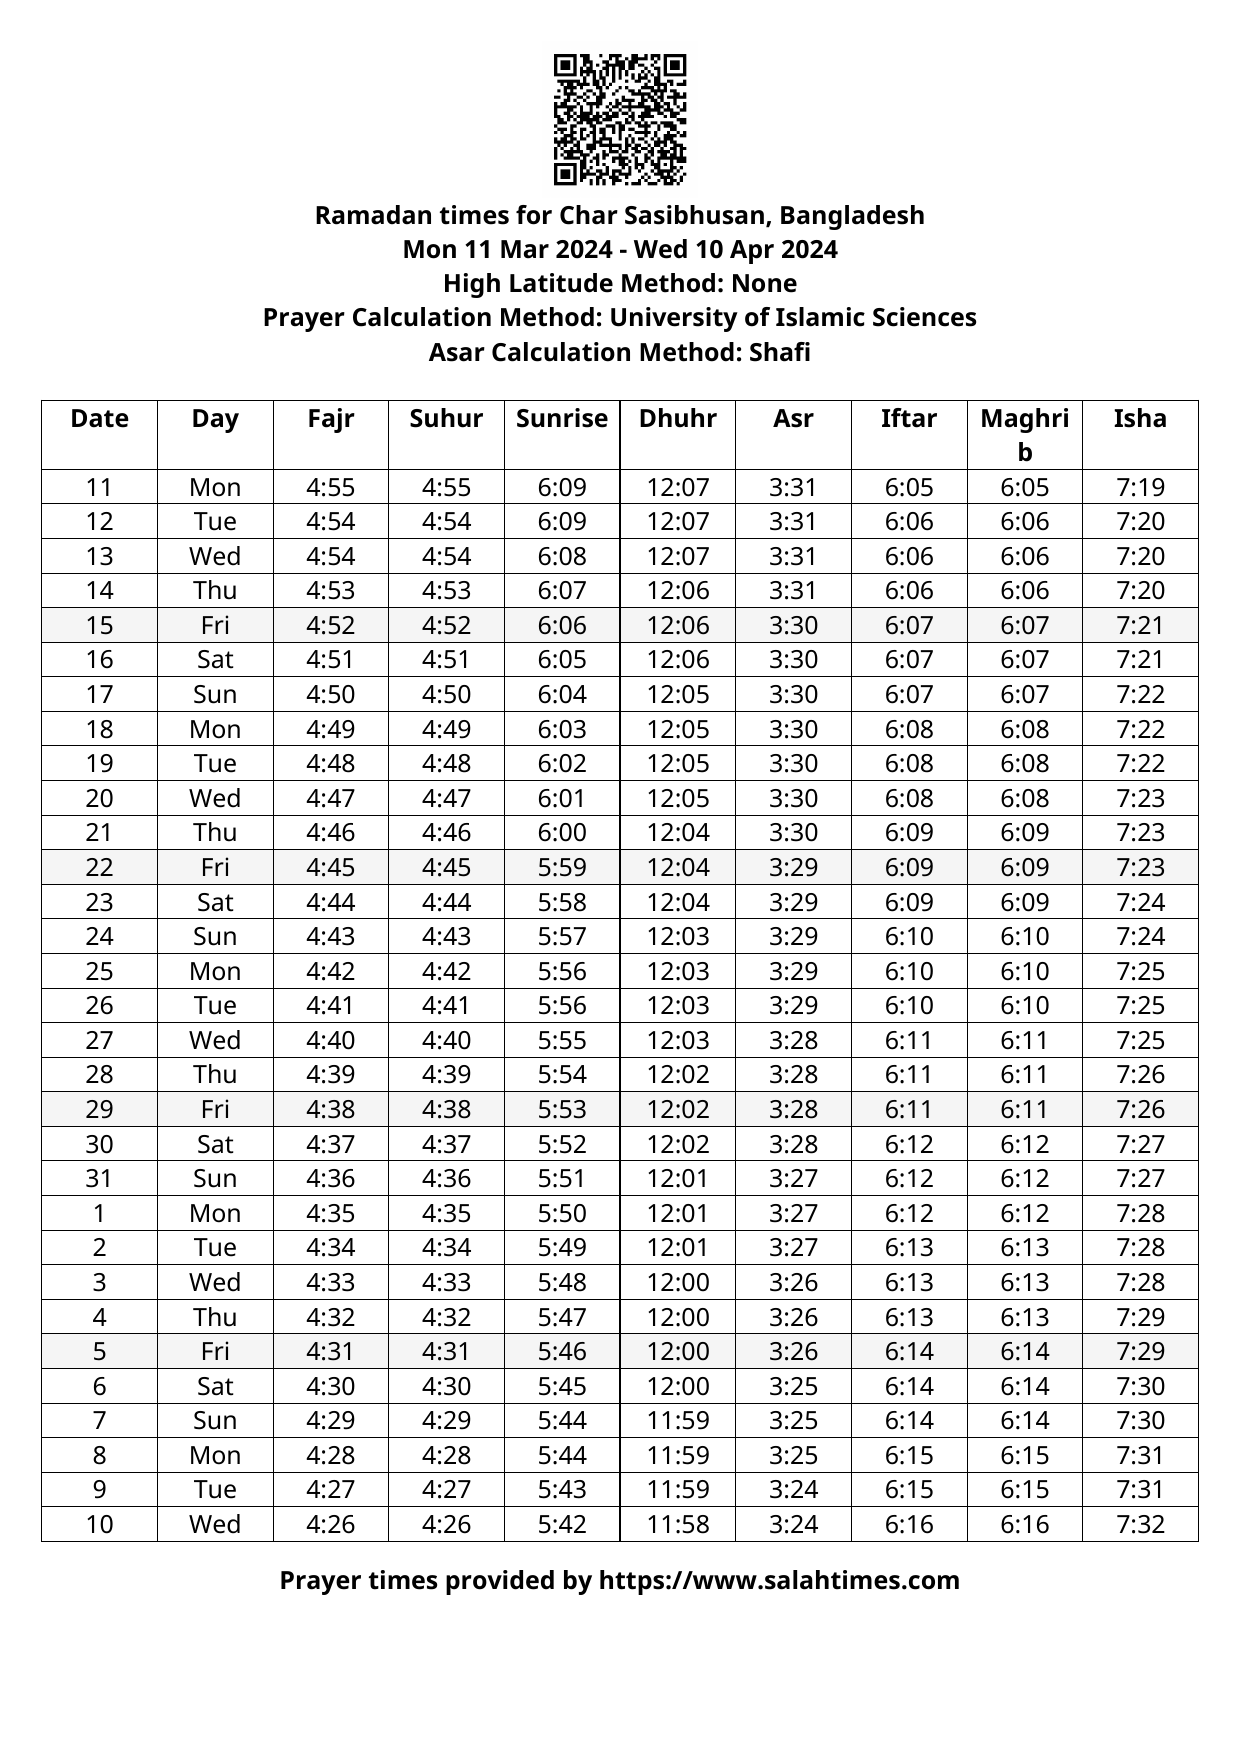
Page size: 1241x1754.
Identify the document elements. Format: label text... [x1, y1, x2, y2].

table_cell 4:54 [274, 504, 388, 538]
table_cell 6:12 [852, 1196, 967, 1229]
table_cell 5:57 [505, 919, 619, 953]
table_cell 4:47 [274, 781, 388, 814]
table_cell 5:52 [505, 1127, 619, 1160]
table_cell 4:54 [274, 539, 388, 572]
table_cell 7:22 [1083, 712, 1198, 745]
text Prayer times provided by https://www.salahtimes.com [42, 1563, 1198, 1597]
table_cell 4:51 [274, 643, 388, 676]
table_cell 5:49 [505, 1231, 619, 1264]
table_cell 5:56 [505, 954, 619, 987]
table_cell 13 [42, 539, 157, 572]
table_cell 7 [42, 1404, 157, 1437]
table_cell 12:03 [621, 989, 735, 1022]
table_cell 6:10 [852, 954, 967, 987]
table_cell Mon [158, 470, 273, 503]
table_cell 6:11 [968, 1092, 1082, 1126]
table_cell 3:28 [736, 1127, 851, 1160]
table_cell 12:03 [621, 954, 735, 987]
table_cell 6:11 [852, 1058, 967, 1091]
table_cell Thu [158, 574, 273, 607]
table_cell 6:06 [968, 504, 1082, 538]
table_cell 12:05 [621, 677, 735, 711]
table_cell 6:10 [968, 954, 1082, 987]
table_cell 7:25 [1083, 1023, 1198, 1057]
table_cell 9 [42, 1473, 157, 1506]
table_cell 4:42 [274, 954, 388, 987]
table_header Asr [736, 401, 851, 469]
table_cell Tue [158, 746, 273, 780]
table_cell 7:20 [1083, 504, 1198, 538]
table_cell 3:29 [736, 885, 851, 918]
table_cell 22 [42, 850, 157, 884]
table_cell 4:54 [389, 539, 504, 572]
table_cell 7:31 [1083, 1438, 1198, 1472]
table_cell 6:06 [852, 574, 967, 607]
table_cell 3:27 [736, 1196, 851, 1229]
table_cell 7:27 [1083, 1161, 1198, 1195]
table_header Suhur [389, 401, 504, 469]
table_cell 5:42 [505, 1507, 619, 1541]
table_header Date [42, 401, 157, 469]
table_cell 11:59 [621, 1473, 735, 1506]
table_cell 4:53 [389, 574, 504, 607]
table_cell 4:40 [389, 1023, 504, 1057]
table_cell Mon [158, 1438, 273, 1472]
table_cell 4:49 [389, 712, 504, 745]
table_cell 6:07 [968, 677, 1082, 711]
table_cell 4:53 [274, 574, 388, 607]
table_cell Tue [158, 989, 273, 1022]
table_cell 4:49 [274, 712, 388, 745]
table_cell 3:29 [736, 850, 851, 884]
table_cell 6:16 [852, 1507, 967, 1541]
table_cell 4:48 [274, 746, 388, 780]
table_cell 7:22 [1083, 677, 1198, 711]
table_cell 12:06 [621, 608, 735, 642]
table_header Fajr [274, 401, 388, 469]
table_cell 23 [42, 885, 157, 918]
table_cell 6:14 [968, 1369, 1082, 1402]
table_cell 12:00 [621, 1300, 735, 1333]
table_cell 3:30 [736, 746, 851, 780]
table_cell 12:02 [621, 1058, 735, 1091]
table_cell 6:11 [852, 1023, 967, 1057]
table_cell 6:07 [852, 643, 967, 676]
table_cell 6:02 [505, 746, 619, 780]
table_cell 3:30 [736, 677, 851, 711]
table_cell 3:30 [736, 608, 851, 642]
table_header Isha [1083, 401, 1198, 469]
table_cell 11 [42, 470, 157, 503]
table_cell 4:54 [389, 504, 504, 538]
table_cell 6:06 [852, 539, 967, 572]
table_cell 7:28 [1083, 1265, 1198, 1299]
table_cell 4:26 [274, 1507, 388, 1541]
table_cell 5:45 [505, 1369, 619, 1402]
table_cell Sun [158, 1161, 273, 1195]
table_cell 12:05 [621, 746, 735, 780]
table_cell 4:46 [274, 816, 388, 849]
table_cell Wed [158, 1265, 273, 1299]
table_cell 25 [42, 954, 157, 987]
table_cell 3:30 [736, 816, 851, 849]
table_cell 6:00 [505, 816, 619, 849]
table_cell 6:06 [852, 504, 967, 538]
table_cell 7:30 [1083, 1369, 1198, 1402]
table_cell 7:29 [1083, 1334, 1198, 1368]
table_cell 5 [42, 1334, 157, 1368]
table_cell 12:07 [621, 504, 735, 538]
table_cell 30 [42, 1127, 157, 1160]
table_cell 17 [42, 677, 157, 711]
table_cell 6:12 [968, 1127, 1082, 1160]
table_cell 6:13 [968, 1300, 1082, 1333]
table_cell 7:28 [1083, 1231, 1198, 1264]
table_cell 12:04 [621, 816, 735, 849]
table_cell 7:23 [1083, 816, 1198, 849]
table_cell 6:12 [968, 1161, 1082, 1195]
table_cell 12:03 [621, 919, 735, 953]
text Mon 11 Mar 2024 - Wed 10 Apr 2024 [42, 232, 1198, 266]
table_cell 7:25 [1083, 954, 1198, 987]
table_cell 3:31 [736, 470, 851, 503]
table_cell 4:37 [274, 1127, 388, 1160]
table_cell Wed [158, 539, 273, 572]
table_cell 4:45 [389, 850, 504, 884]
table_cell 4:35 [274, 1196, 388, 1229]
table_cell 3:27 [736, 1161, 851, 1195]
table_cell 4:30 [274, 1369, 388, 1402]
table_cell Tue [158, 1473, 273, 1506]
table_cell 12:01 [621, 1161, 735, 1195]
table_cell 5:58 [505, 885, 619, 918]
table_cell 5:51 [505, 1161, 619, 1195]
table_cell 6:06 [505, 608, 619, 642]
table_cell 6:14 [852, 1334, 967, 1368]
table_cell 26 [42, 989, 157, 1022]
table_cell 6:08 [968, 746, 1082, 780]
table_cell 3:30 [736, 643, 851, 676]
table_cell 4:55 [274, 470, 388, 503]
table_cell 7:28 [1083, 1196, 1198, 1229]
picture [542, 41, 699, 198]
table_cell 12:04 [621, 850, 735, 884]
table_cell 12:05 [621, 712, 735, 745]
table_cell Fri [158, 1092, 273, 1126]
table_cell 4:34 [274, 1231, 388, 1264]
table_cell 4:44 [274, 885, 388, 918]
table_cell 6:09 [852, 850, 967, 884]
text High Latitude Method: None [42, 266, 1198, 300]
table_cell 4:31 [274, 1334, 388, 1368]
table_cell 4:43 [274, 919, 388, 953]
table_cell 5:44 [505, 1404, 619, 1437]
table_cell 24 [42, 919, 157, 953]
table_cell 4:38 [389, 1092, 504, 1126]
table_cell Sun [158, 677, 273, 711]
table_cell 12:05 [621, 781, 735, 814]
table_cell 6:15 [852, 1473, 967, 1506]
table_cell 5:54 [505, 1058, 619, 1091]
table_cell Sat [158, 1127, 273, 1160]
table_cell 6:12 [852, 1127, 967, 1160]
table_cell 6:07 [852, 608, 967, 642]
table_cell 6:09 [852, 816, 967, 849]
table_cell 3:29 [736, 919, 851, 953]
table_cell Fri [158, 608, 273, 642]
table_cell 5:48 [505, 1265, 619, 1299]
table_cell 4:46 [389, 816, 504, 849]
table_cell 15 [42, 608, 157, 642]
table_cell Wed [158, 1023, 273, 1057]
table_cell 6:08 [852, 712, 967, 745]
table_cell Sat [158, 1369, 273, 1402]
table_cell 3:28 [736, 1092, 851, 1126]
table_cell 6:09 [968, 816, 1082, 849]
table_cell 6:07 [968, 643, 1082, 676]
table_header Maghrib [968, 401, 1082, 469]
table_cell 6:07 [852, 677, 967, 711]
table_cell 6:01 [505, 781, 619, 814]
table_cell 6:13 [968, 1265, 1082, 1299]
table_cell 7:29 [1083, 1300, 1198, 1333]
table_cell 12:02 [621, 1127, 735, 1160]
table_cell 6:14 [968, 1404, 1082, 1437]
table_cell 4:32 [274, 1300, 388, 1333]
table_cell 12 [42, 504, 157, 538]
table_cell 3:31 [736, 574, 851, 607]
table_cell 4:36 [274, 1161, 388, 1195]
table_cell 3:31 [736, 539, 851, 572]
table_cell 3:29 [736, 989, 851, 1022]
table_cell 4:28 [274, 1438, 388, 1472]
table_cell 4:47 [389, 781, 504, 814]
table_cell 4:41 [274, 989, 388, 1022]
table_cell 4:42 [389, 954, 504, 987]
table_cell 5:59 [505, 850, 619, 884]
table_cell 4:50 [389, 677, 504, 711]
table_cell 6:08 [968, 781, 1082, 814]
table_cell Sat [158, 643, 273, 676]
table_cell 6:10 [968, 919, 1082, 953]
table_cell 6:09 [968, 885, 1082, 918]
table_cell 11:59 [621, 1404, 735, 1437]
table_cell 6:06 [968, 539, 1082, 572]
table_cell 6:05 [505, 643, 619, 676]
table_cell 3:26 [736, 1265, 851, 1299]
table_cell 5:53 [505, 1092, 619, 1126]
table_cell 4:55 [389, 470, 504, 503]
table_cell 6 [42, 1369, 157, 1402]
table_cell 31 [42, 1161, 157, 1195]
table_cell 4:28 [389, 1438, 504, 1472]
table_cell 4:26 [389, 1507, 504, 1541]
table_cell 6:15 [968, 1438, 1082, 1472]
table_cell 7:25 [1083, 989, 1198, 1022]
table_cell 6:11 [968, 1058, 1082, 1091]
table_cell 12:00 [621, 1369, 735, 1402]
table_cell 6:15 [852, 1438, 967, 1472]
table_cell 6:03 [505, 712, 619, 745]
table_cell 4:39 [274, 1058, 388, 1091]
table_cell 7:27 [1083, 1127, 1198, 1160]
table_cell 7:20 [1083, 574, 1198, 607]
table_cell 11:59 [621, 1438, 735, 1472]
table_cell Sat [158, 885, 273, 918]
table_cell 3:26 [736, 1300, 851, 1333]
table_header Sunrise [505, 401, 619, 469]
table_cell 6:08 [852, 781, 967, 814]
table_cell 4:45 [274, 850, 388, 884]
table_cell 4:33 [274, 1265, 388, 1299]
table_cell 4:50 [274, 677, 388, 711]
table_cell 4:30 [389, 1369, 504, 1402]
text Asar Calculation Method: Shafi [42, 334, 1198, 368]
table_cell 3:25 [736, 1404, 851, 1437]
table_cell Wed [158, 1507, 273, 1541]
table_cell 6:11 [852, 1092, 967, 1126]
table_cell Wed [158, 781, 273, 814]
table_cell 7:23 [1083, 781, 1198, 814]
table_cell 5:47 [505, 1300, 619, 1333]
table_cell 7:32 [1083, 1507, 1198, 1541]
text Prayer Calculation Method: University of Islamic Sciences [42, 300, 1198, 334]
table_cell 12:00 [621, 1265, 735, 1299]
table_cell 6:05 [852, 470, 967, 503]
table_cell 4:41 [389, 989, 504, 1022]
text Ramadan times for Char Sasibhusan, Bangladesh [42, 198, 1198, 232]
table_cell 20 [42, 781, 157, 814]
table_cell 7:21 [1083, 643, 1198, 676]
table_cell Sun [158, 919, 273, 953]
table_cell 6:09 [505, 470, 619, 503]
table_cell 6:13 [852, 1265, 967, 1299]
table_cell 3:24 [736, 1507, 851, 1541]
table_cell 12:02 [621, 1092, 735, 1126]
table_cell 5:50 [505, 1196, 619, 1229]
table_cell 3:25 [736, 1369, 851, 1402]
table_cell 6:04 [505, 677, 619, 711]
table_cell 5:43 [505, 1473, 619, 1506]
table_cell 5:55 [505, 1023, 619, 1057]
table_cell 3:25 [736, 1438, 851, 1472]
table_cell 16 [42, 643, 157, 676]
table_cell 6:09 [852, 885, 967, 918]
table_cell 5:44 [505, 1438, 619, 1472]
table_cell 6:05 [968, 470, 1082, 503]
table_cell 4:52 [274, 608, 388, 642]
table_cell 4:34 [389, 1231, 504, 1264]
table_cell 4:29 [389, 1404, 504, 1437]
table_cell 4:29 [274, 1404, 388, 1437]
table_cell 3:30 [736, 712, 851, 745]
table_cell 7:23 [1083, 850, 1198, 884]
table_cell 6:13 [852, 1300, 967, 1333]
table_cell 7:26 [1083, 1092, 1198, 1126]
table_cell 4:52 [389, 608, 504, 642]
table_cell Mon [158, 1196, 273, 1229]
table_cell Thu [158, 1300, 273, 1333]
table_cell Tue [158, 504, 273, 538]
table_cell Fri [158, 1334, 273, 1368]
table_cell 28 [42, 1058, 157, 1091]
table_cell 6:12 [968, 1196, 1082, 1229]
table_cell 6:13 [968, 1231, 1082, 1264]
table_cell 4:43 [389, 919, 504, 953]
table_cell 19 [42, 746, 157, 780]
table_cell 6:10 [852, 989, 967, 1022]
table_cell Sun [158, 1404, 273, 1437]
table_cell 3:27 [736, 1231, 851, 1264]
table_cell 6:10 [968, 989, 1082, 1022]
table_cell 6:16 [968, 1507, 1082, 1541]
table_cell 4:39 [389, 1058, 504, 1091]
table_cell 6:14 [852, 1404, 967, 1437]
table_cell 6:15 [968, 1473, 1082, 1506]
table_cell 8 [42, 1438, 157, 1472]
table_cell 6:06 [968, 574, 1082, 607]
table_cell 6:12 [852, 1161, 967, 1195]
table_cell 6:08 [968, 712, 1082, 745]
table_cell 11:58 [621, 1507, 735, 1541]
table_cell 21 [42, 816, 157, 849]
table_cell 4:37 [389, 1127, 504, 1160]
table_cell 3:30 [736, 781, 851, 814]
table_cell 12:07 [621, 470, 735, 503]
table_cell 6:09 [505, 504, 619, 538]
table_cell 7:22 [1083, 746, 1198, 780]
table_cell 3:24 [736, 1473, 851, 1506]
table_cell 7:19 [1083, 470, 1198, 503]
table_cell 7:31 [1083, 1473, 1198, 1506]
table_cell 3:28 [736, 1058, 851, 1091]
table_cell 12:07 [621, 539, 735, 572]
table_cell 12:04 [621, 885, 735, 918]
table_cell Fri [158, 850, 273, 884]
table_cell 29 [42, 1092, 157, 1126]
table_cell 12:01 [621, 1196, 735, 1229]
table_cell 6:07 [968, 608, 1082, 642]
table_cell 3:31 [736, 504, 851, 538]
table_cell 1 [42, 1196, 157, 1229]
table_cell 6:14 [968, 1334, 1082, 1368]
table_cell Thu [158, 1058, 273, 1091]
table_cell 12:03 [621, 1023, 735, 1057]
table_cell 4:33 [389, 1265, 504, 1299]
table_cell 3:26 [736, 1334, 851, 1368]
table_cell 10 [42, 1507, 157, 1541]
table_cell 7:20 [1083, 539, 1198, 572]
table_cell 5:46 [505, 1334, 619, 1368]
table_cell 12:06 [621, 643, 735, 676]
table_cell 7:26 [1083, 1058, 1198, 1091]
table_cell 7:24 [1083, 885, 1198, 918]
table_cell 3:29 [736, 954, 851, 987]
table_cell 4:40 [274, 1023, 388, 1057]
table_header Iftar [852, 401, 967, 469]
table_cell 7:24 [1083, 919, 1198, 953]
table_cell 5:56 [505, 989, 619, 1022]
table_header Dhuhr [621, 401, 735, 469]
table_cell 18 [42, 712, 157, 745]
table_cell 14 [42, 574, 157, 607]
table_cell 4:35 [389, 1196, 504, 1229]
table_cell 4:32 [389, 1300, 504, 1333]
table_cell Mon [158, 954, 273, 987]
table_cell 12:06 [621, 574, 735, 607]
table_cell 6:11 [968, 1023, 1082, 1057]
table_cell 4:27 [274, 1473, 388, 1506]
table_cell 27 [42, 1023, 157, 1057]
table_cell 6:09 [968, 850, 1082, 884]
table_cell 4:27 [389, 1473, 504, 1506]
table_cell 4:36 [389, 1161, 504, 1195]
table_cell 3:28 [736, 1023, 851, 1057]
table_cell 4:44 [389, 885, 504, 918]
table_cell 6:13 [852, 1231, 967, 1264]
table_header Day [158, 401, 273, 469]
table_cell 4 [42, 1300, 157, 1333]
table_cell 3 [42, 1265, 157, 1299]
table_cell 6:08 [852, 746, 967, 780]
table_cell 12:00 [621, 1334, 735, 1368]
table_cell 6:14 [852, 1369, 967, 1402]
table_cell 6:08 [505, 539, 619, 572]
table_cell Tue [158, 1231, 273, 1264]
table_cell 7:30 [1083, 1404, 1198, 1437]
table_cell Thu [158, 816, 273, 849]
table_cell 12:01 [621, 1231, 735, 1264]
table_cell 4:51 [389, 643, 504, 676]
table_cell 4:48 [389, 746, 504, 780]
table_cell 4:38 [274, 1092, 388, 1126]
table_cell 7:21 [1083, 608, 1198, 642]
table_cell 6:07 [505, 574, 619, 607]
table_cell 4:31 [389, 1334, 504, 1368]
table_cell 6:10 [852, 919, 967, 953]
table_cell Mon [158, 712, 273, 745]
table_cell 2 [42, 1231, 157, 1264]
